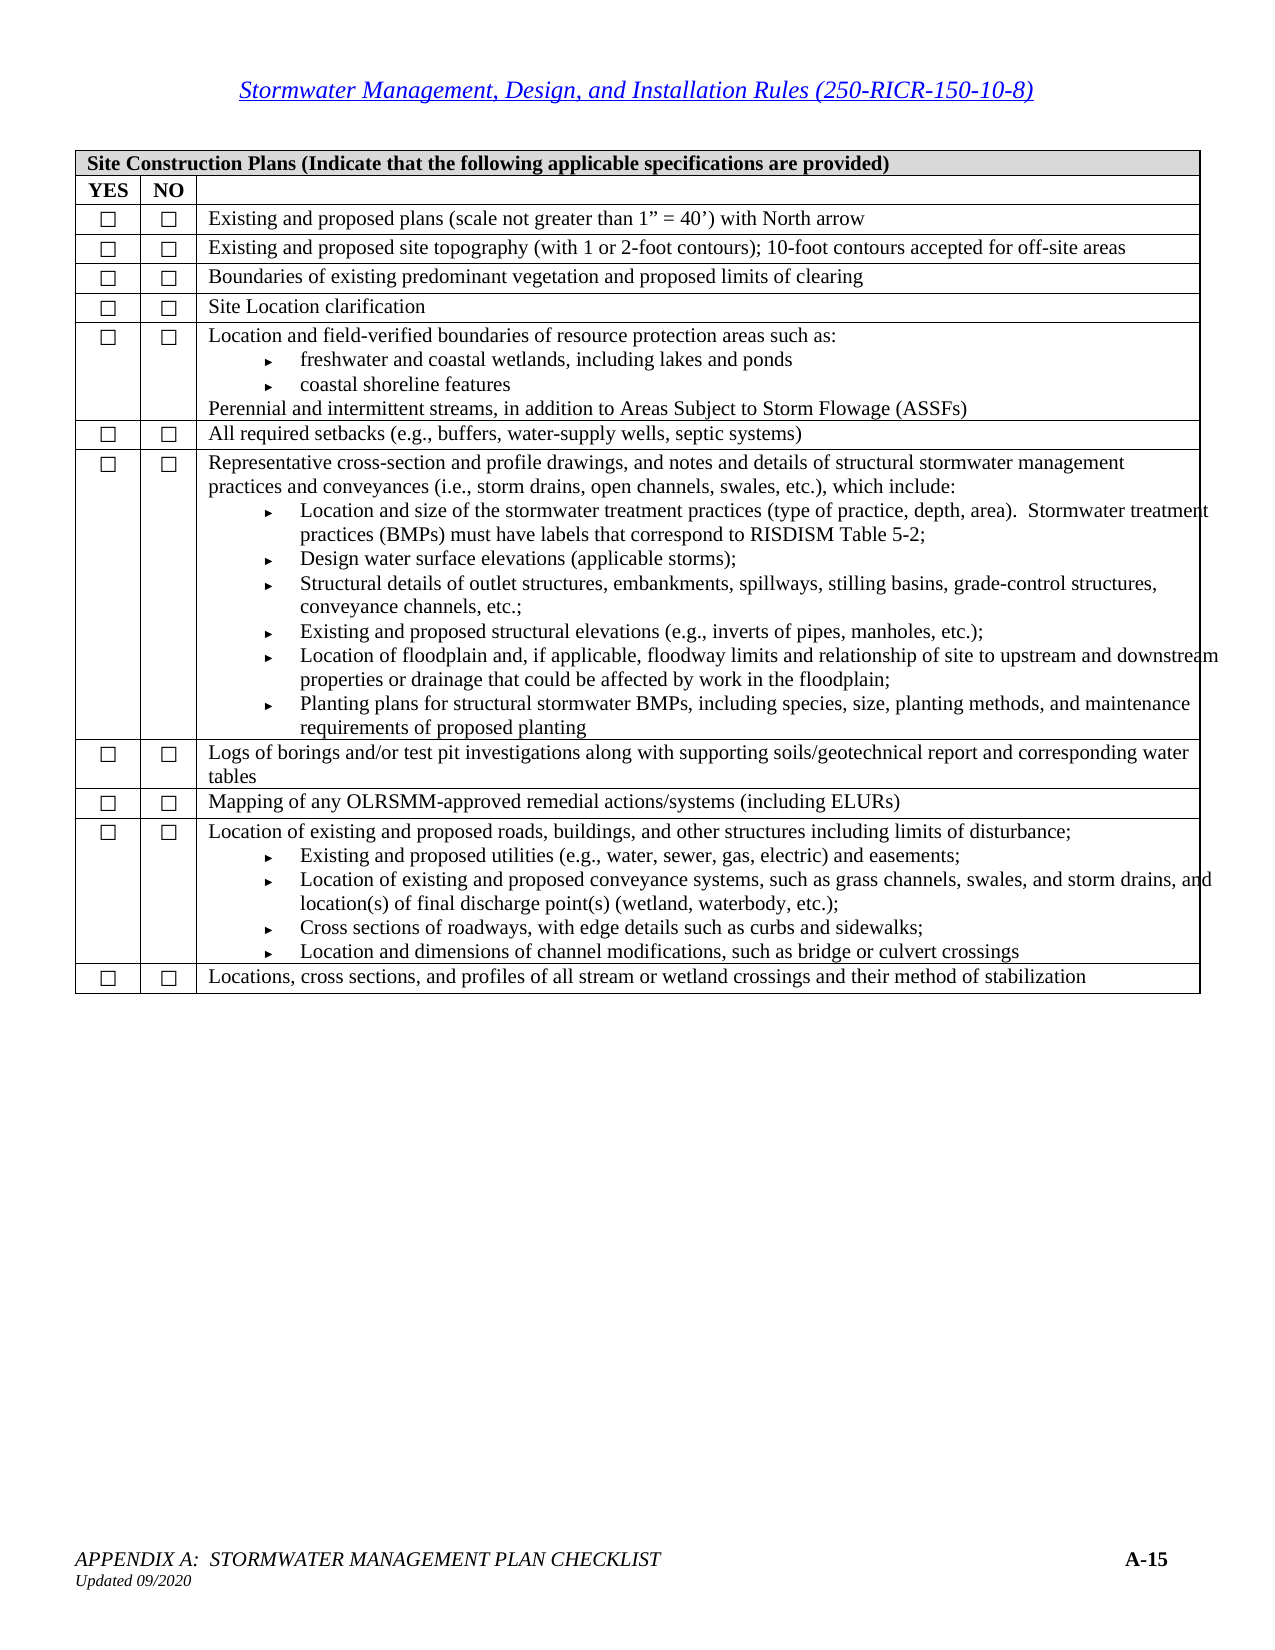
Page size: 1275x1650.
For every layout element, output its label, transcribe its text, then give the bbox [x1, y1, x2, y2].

table_header Site Construction Plans (Indicate that the following applicable specifications are provided) [76, 151, 1199, 175]
table_cell Existing and proposed plans (scale not greater than 1” = 40’) with North arrow [197, 205, 1199, 234]
table_cell Mapping of any OLRSMM-approved remedial actions/systems (including ELURs) [197, 789, 1199, 817]
table_cell Representative cross-section and profile drawings, and notes and details of structural stormwater management practices and conveyances (i.e., storm drains, open channels, swales, etc.), which include: Location and size of the stormwater treatment practices (type of practice, depth, area). Stormwater treatment practices (BMPs) must have labels that correspond to RISDISM Table 5-2; Design water surface elevations (applicable storms); Structural details of outlet structures, embankments, spillways, stilling basins, grade-control structures, conveyance channels, etc.; Existing and proposed structural elevations (e.g., inverts of pipes, manholes, etc.); Location of floodplain and, if applicable, floodway limits and relationship of site to upstream and downstream properties or drainage that could be affected by work in the floodplain; Planting plans for structural stormwater BMPs, including species, size, planting methods, and maintenance requirements of proposed planting [197, 450, 1199, 739]
table_cell Existing and proposed site topography (with 1 or 2-foot contours); 10-foot contours accepted for off-site areas [197, 235, 1199, 263]
table_cell [76, 964, 140, 992]
table_cell [141, 819, 196, 963]
table_cell [141, 264, 196, 293]
table_cell [76, 323, 140, 419]
table_cell [141, 740, 196, 788]
table_cell [141, 964, 196, 992]
table_cell [76, 819, 140, 963]
table_cell Location of existing and proposed roads, buildings, and other structures including limits of disturbance; Existing and proposed utilities (e.g., water, sewer, gas, electric) and easements; Location of existing and proposed conveyance systems, such as grass channels, swales, and storm drains, and location(s) of final discharge point(s) (wetland, waterbody, etc.); Cross sections of roadways, with edge details such as curbs and sidewalks; Location and dimensions of channel modifications, such as bridge or culvert crossings [197, 819, 1199, 963]
table_cell [141, 323, 196, 419]
table_cell [76, 294, 140, 322]
table_cell All required setbacks (e.g., buffers, water-supply wells, septic systems) [197, 421, 1199, 449]
table_cell Locations, cross sections, and profiles of all stream or wetland crossings and their method of stabilization [197, 964, 1199, 992]
table_cell [197, 176, 1199, 204]
table_cell Location and field-verified boundaries of resource protection areas such as: freshwater and coastal wetlands, including lakes and ponds coastal shoreline features Perennial and intermittent streams, in addition to Areas Subject to Storm Flowage (ASSFs) [197, 323, 1199, 419]
table_cell Logs of borings and/or test pit investigations along with supporting soils/geotechnical report and corresponding water tables [197, 740, 1199, 788]
table_cell [141, 450, 196, 739]
table_cell [141, 205, 196, 234]
table_cell [76, 264, 140, 293]
table_cell Site Location clarification [197, 294, 1199, 322]
table_cell YES [76, 176, 140, 204]
table_cell [141, 294, 196, 322]
table_cell [141, 421, 196, 449]
table_cell NO [141, 176, 196, 204]
table_cell [76, 789, 140, 817]
table_cell [76, 235, 140, 263]
table_cell [76, 421, 140, 449]
table_cell [76, 740, 140, 788]
table_cell [141, 789, 196, 817]
table_cell [76, 450, 140, 739]
table_cell [141, 235, 196, 263]
table_cell [76, 205, 140, 234]
table_cell Boundaries of existing predominant vegetation and proposed limits of clearing [197, 264, 1199, 293]
